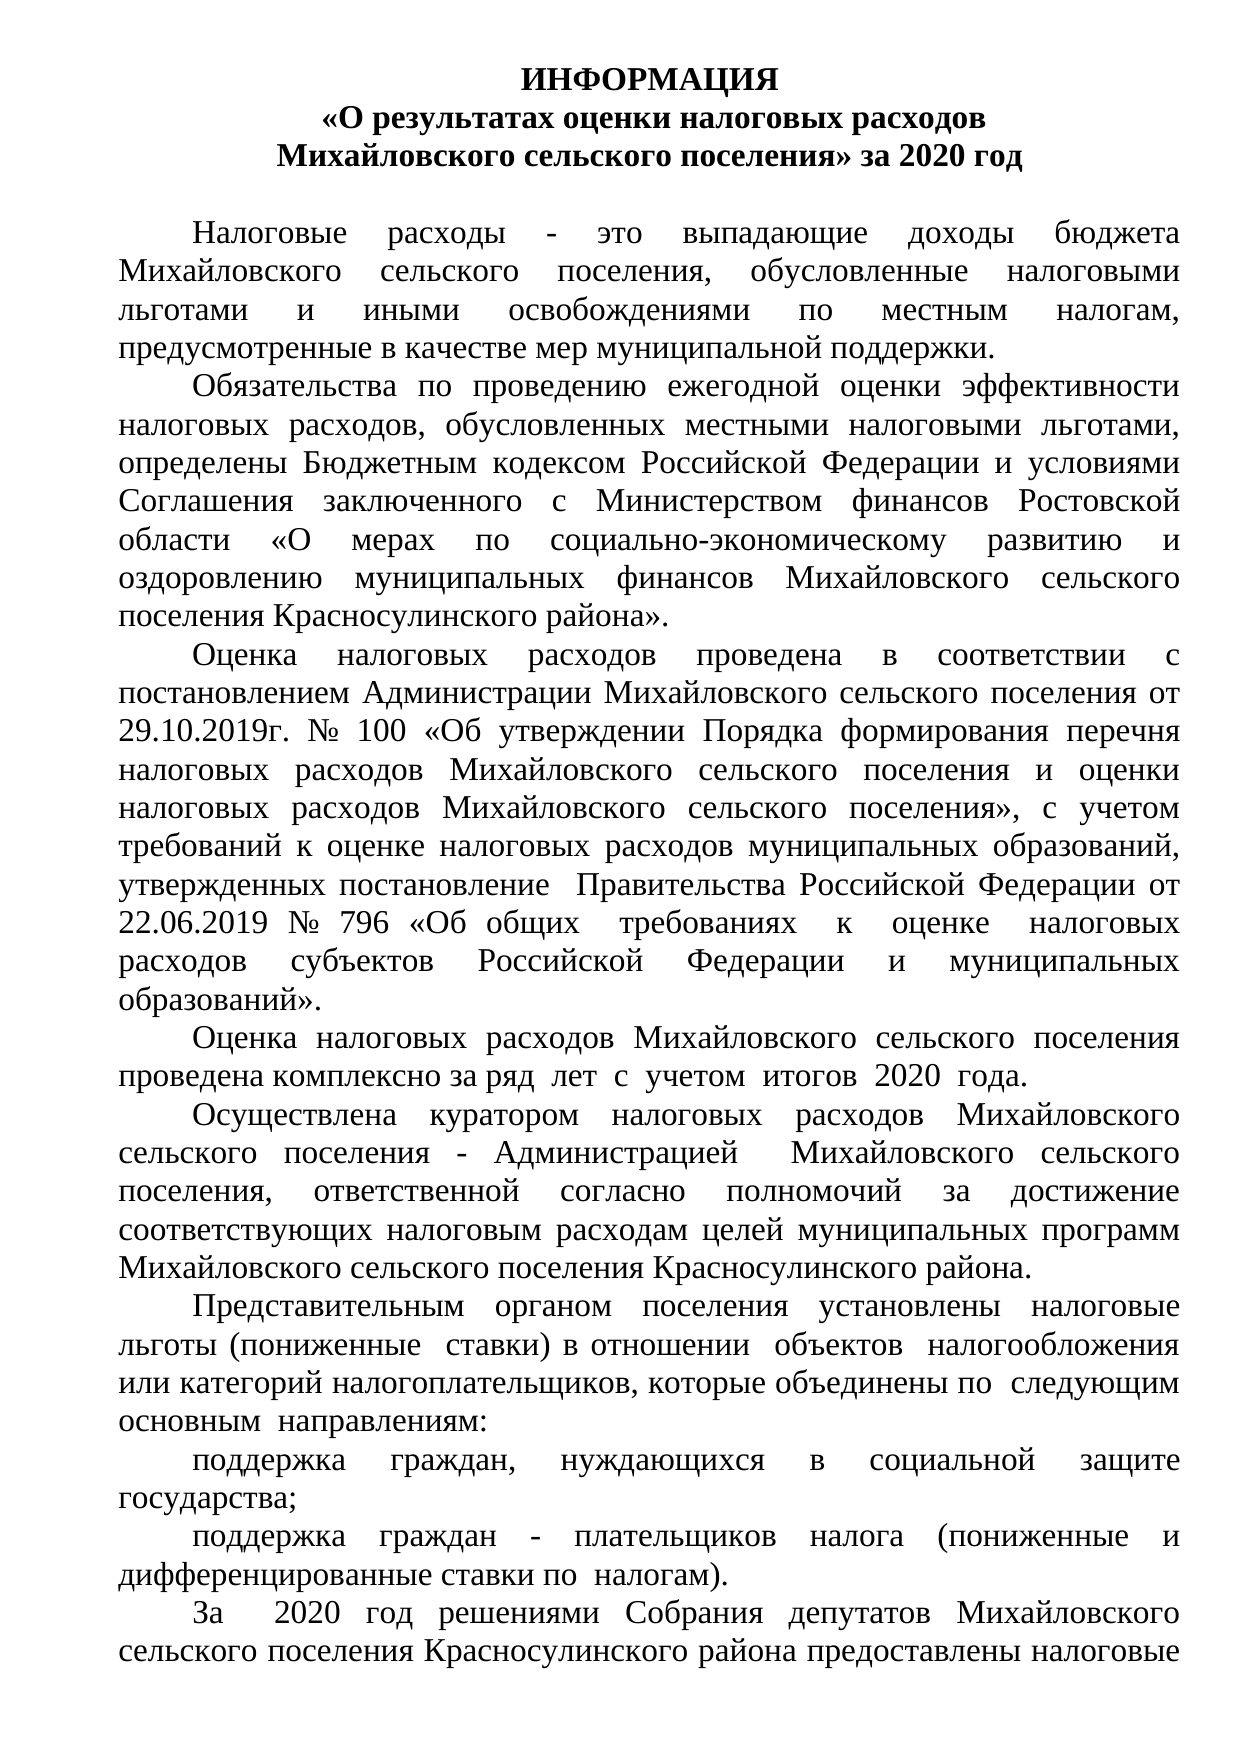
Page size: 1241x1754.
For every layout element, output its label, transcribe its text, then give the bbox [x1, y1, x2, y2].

text Представительным органом поселения установлены налоговые льготы (пониженные ставки) в отношении объектов налогообложения или категорий налогоплательщиков, которые объединены по следующим основным направлениям: [118, 1286, 1181, 1439]
text «О результатах оценки налоговых расходов [118, 97, 1181, 136]
text Осуществлена куратором налоговых расходов Михайловского сельского поселения - Администрацией Михайловского сельского поселения, ответственной согласно полномочий за достижение соответствующих налоговым расходам целей муниципальных программ Михайловского сельского поселения Красносулинского района. [118, 1094, 1181, 1286]
text Оценка налоговых расходов Михайловского сельского поселения проведена комплексно за ряд лет с учетом итогов 2020 года. [118, 1017, 1181, 1094]
text Оценка налоговых расходов проведена в соответствии с постановлением Администрации Михайловского сельского поселения от 29.10.2019г. № 100 «Об утверждении Порядка формирования перечня налоговых расходов Михайловского сельского поселения и оценки налоговых расходов Михайловского сельского поселения», с учетом требований к оценке налоговых расходов муниципальных образований, утвержденных постановление Правительства Российской Федерации от 22.06.2019 № 796 «Об общих требованиях к оценке налоговых расходов субъектов Российской Федерации и муниципальных образований». [118, 634, 1181, 1017]
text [118, 1592, 1181, 1669]
text ИНФОРМАЦИЯ [118, 59, 1181, 97]
text Налоговые расходы - это выпадающие доходы бюджета Михайловского сельского поселения, обусловленные налоговыми льготами и иными освобождениями по местным налогам, предусмотренные в качестве мер муниципальной поддержки. [118, 212, 1181, 366]
text Михайловского сельского поселения» за 2020 год [118, 136, 1181, 174]
text поддержка граждан - плательщиков налога (пониженные и дифференцированные ставки по налогам). [118, 1516, 1181, 1592]
text Обязательства по проведению ежегодной оценки эффективности налоговых расходов, обусловленных местными налоговыми льготами, определены Бюджетным кодексом Российской Федерации и условиями Соглашения заключенного с Министерством финансов Ростовской области «О мерах по социально-экономическому развитию и оздоровлению муниципальных финансов Михайловского сельского поселения Красносулинского района». [118, 366, 1181, 634]
text поддержка граждан, нуждающихся в социальной защите государства; [118, 1439, 1181, 1516]
